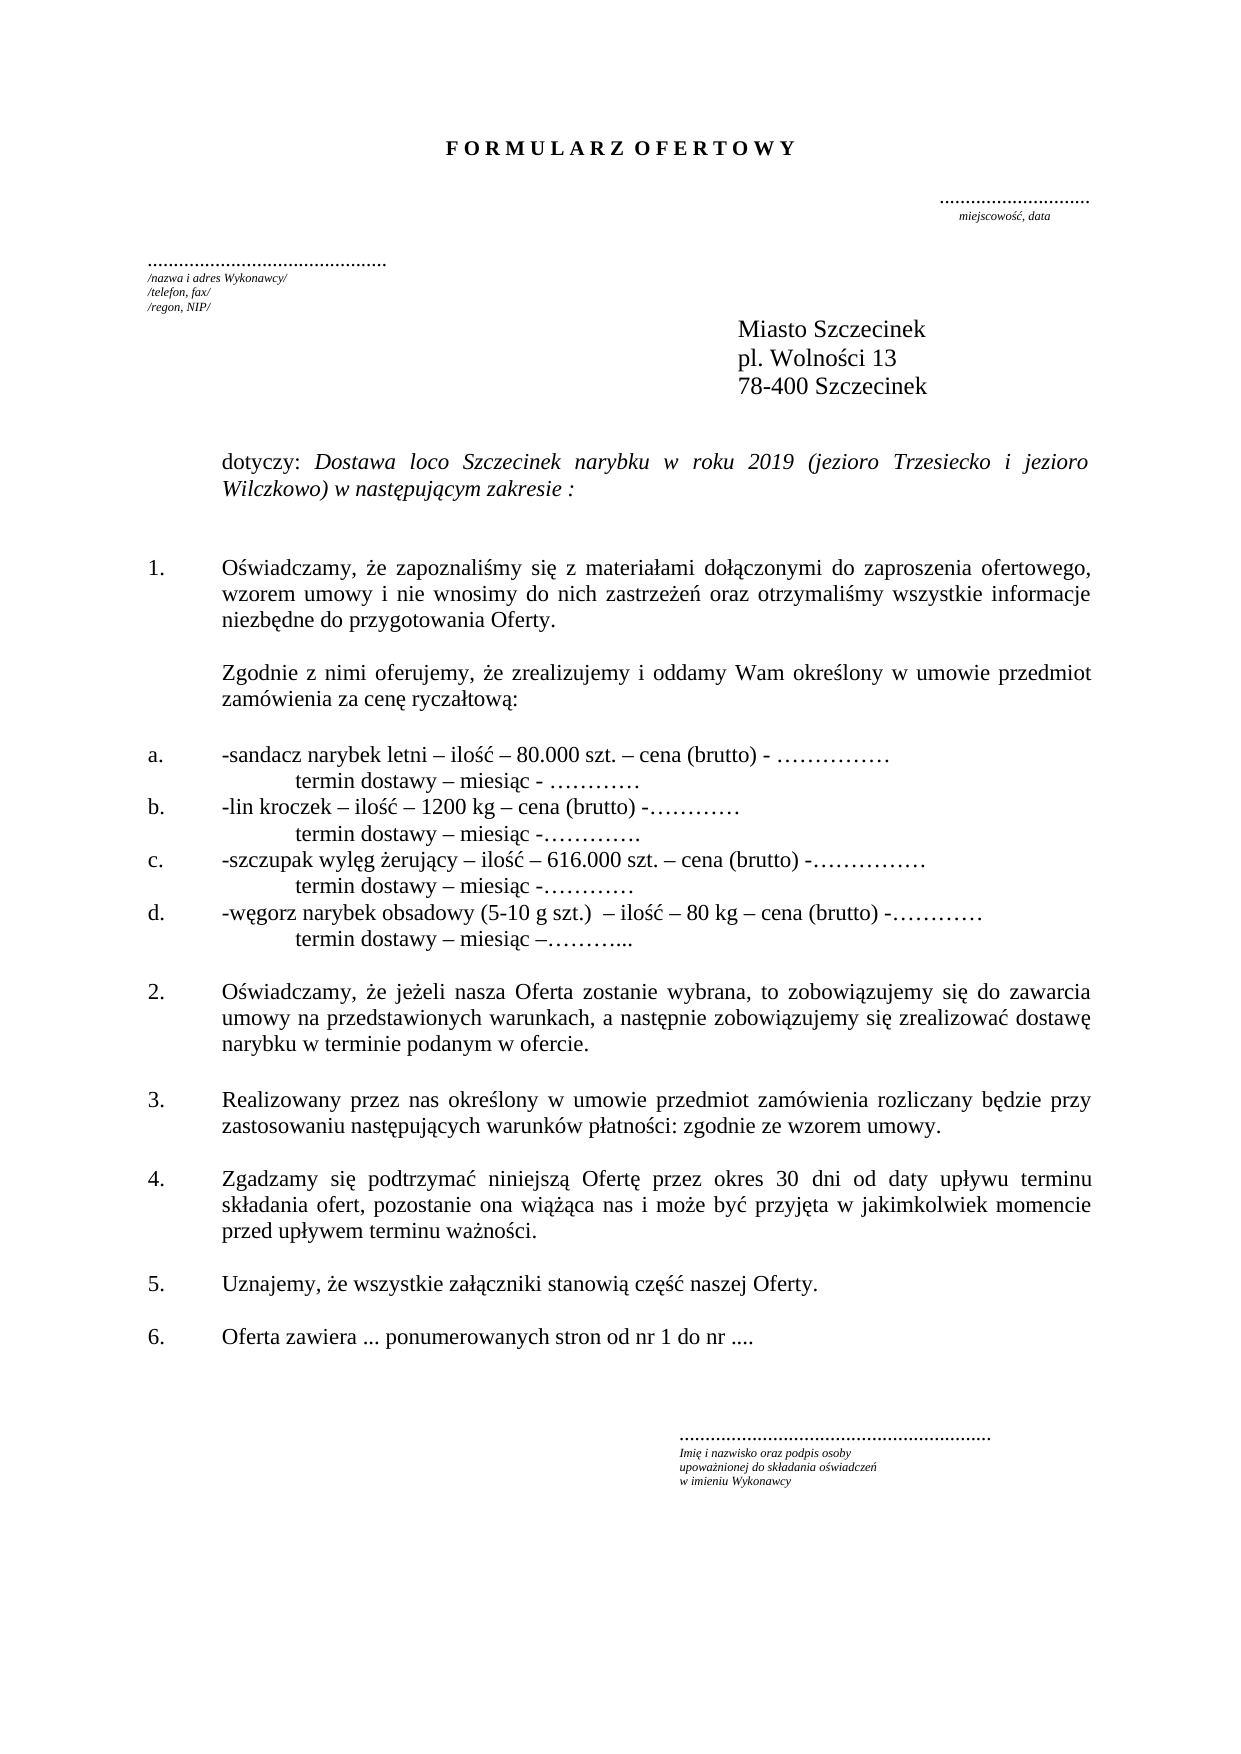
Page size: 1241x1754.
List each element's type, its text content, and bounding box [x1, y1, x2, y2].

text dotyczy: Dostawa loco Szczecinek narybku w roku 2019 (jezioro Trzesiecko i jezioro Wilczkowo) w następującym zakresie : [148, 448, 1092, 501]
text 78-400 Szczecinek [664, 371, 1092, 400]
list Realizowany przez nas określony w umowie przedmiot zamówienia rozliczany będzie przy zastosowaniu następujących warunków płatności: zgodnie ze wzorem umowy. [148, 1086, 1092, 1138]
text termin dostawy – miesiąc - ………… [148, 767, 1092, 793]
text pl. Wolności 13 [664, 343, 1092, 371]
list Zgadzamy się podtrzymać niniejszą Ofertę przez okres 30 dni od daty upływu terminu składania ofert, pozostanie ona wiążąca nas i może być przyjęta w jakimkolwiek momencie przed upływem terminu ważności. [148, 1165, 1092, 1244]
text /telefon, fax/ [148, 285, 1092, 299]
text b. -lin kroczek – ilość – 1200 kg – cena (brutto) -………… [148, 793, 1092, 820]
text a. -sandacz narybek letni – ilość – 80.000 szt. – cena (brutto) - …………… [148, 741, 1092, 767]
text termin dostawy – miesiąc -………… [148, 872, 1092, 899]
list Oświadczamy, że jeżeli nasza Oferta zostanie wybrana, to zobowiązujemy się do zawarcia umowy na przedstawionych warunkach, a następnie zobowiązujemy się zrealizować dostawę narybku w terminie podanym w ofercie. [148, 978, 1092, 1057]
text ............................. [148, 184, 1092, 208]
text Imię i nazwisko oraz podpis osoby [679, 1445, 1092, 1460]
list Oświadczamy, że zapoznaliśmy się z materiałami dołączonymi do zaproszenia ofertowego, wzorem umowy i nie wnosimy do nich zastrzeżeń oraz otrzymaliśmy wszystkie informacje niezbędne do przygotowania Oferty. [148, 554, 1092, 633]
list Oferta zawiera ... ponumerowanych stron od nr 1 do nr .... [148, 1323, 1092, 1349]
text miejscowość, data [885, 208, 1092, 223]
text termin dostawy – miesiąc –………... [148, 925, 1092, 951]
text c. -szczupak wylęg żerujący – ilość – 616.000 szt. – cena (brutto) -…………… [148, 846, 1092, 872]
text /nazwa i adres Wykonawcy/ [148, 271, 1092, 285]
text ............................................................ [679, 1421, 1092, 1445]
subtitle Miasto Szczecinek [664, 314, 1092, 343]
text upoważnionej do składania oświadczeń [679, 1460, 1092, 1474]
text .............................................. [148, 247, 1092, 271]
title F O R M U L A R Z O F E R T O W Y [148, 136, 1092, 160]
text d. -węgorz narybek obsadowy (5-10 g szt.) – ilość – 80 kg – cena (brutto) -………… [148, 899, 1092, 925]
text w imieniu Wykonawcy [679, 1474, 1092, 1488]
text termin dostawy – miesiąc -…………. [148, 820, 1092, 846]
list Uznajemy, że wszystkie załączniki stanowią część naszej Oferty. [148, 1270, 1092, 1296]
text /regon, NIP/ [148, 299, 1092, 314]
text Zgodnie z nimi oferujemy, że zrealizujemy i oddamy Wam określony w umowie przedmiot zamówienia za cenę ryczałtową: [148, 659, 1092, 712]
